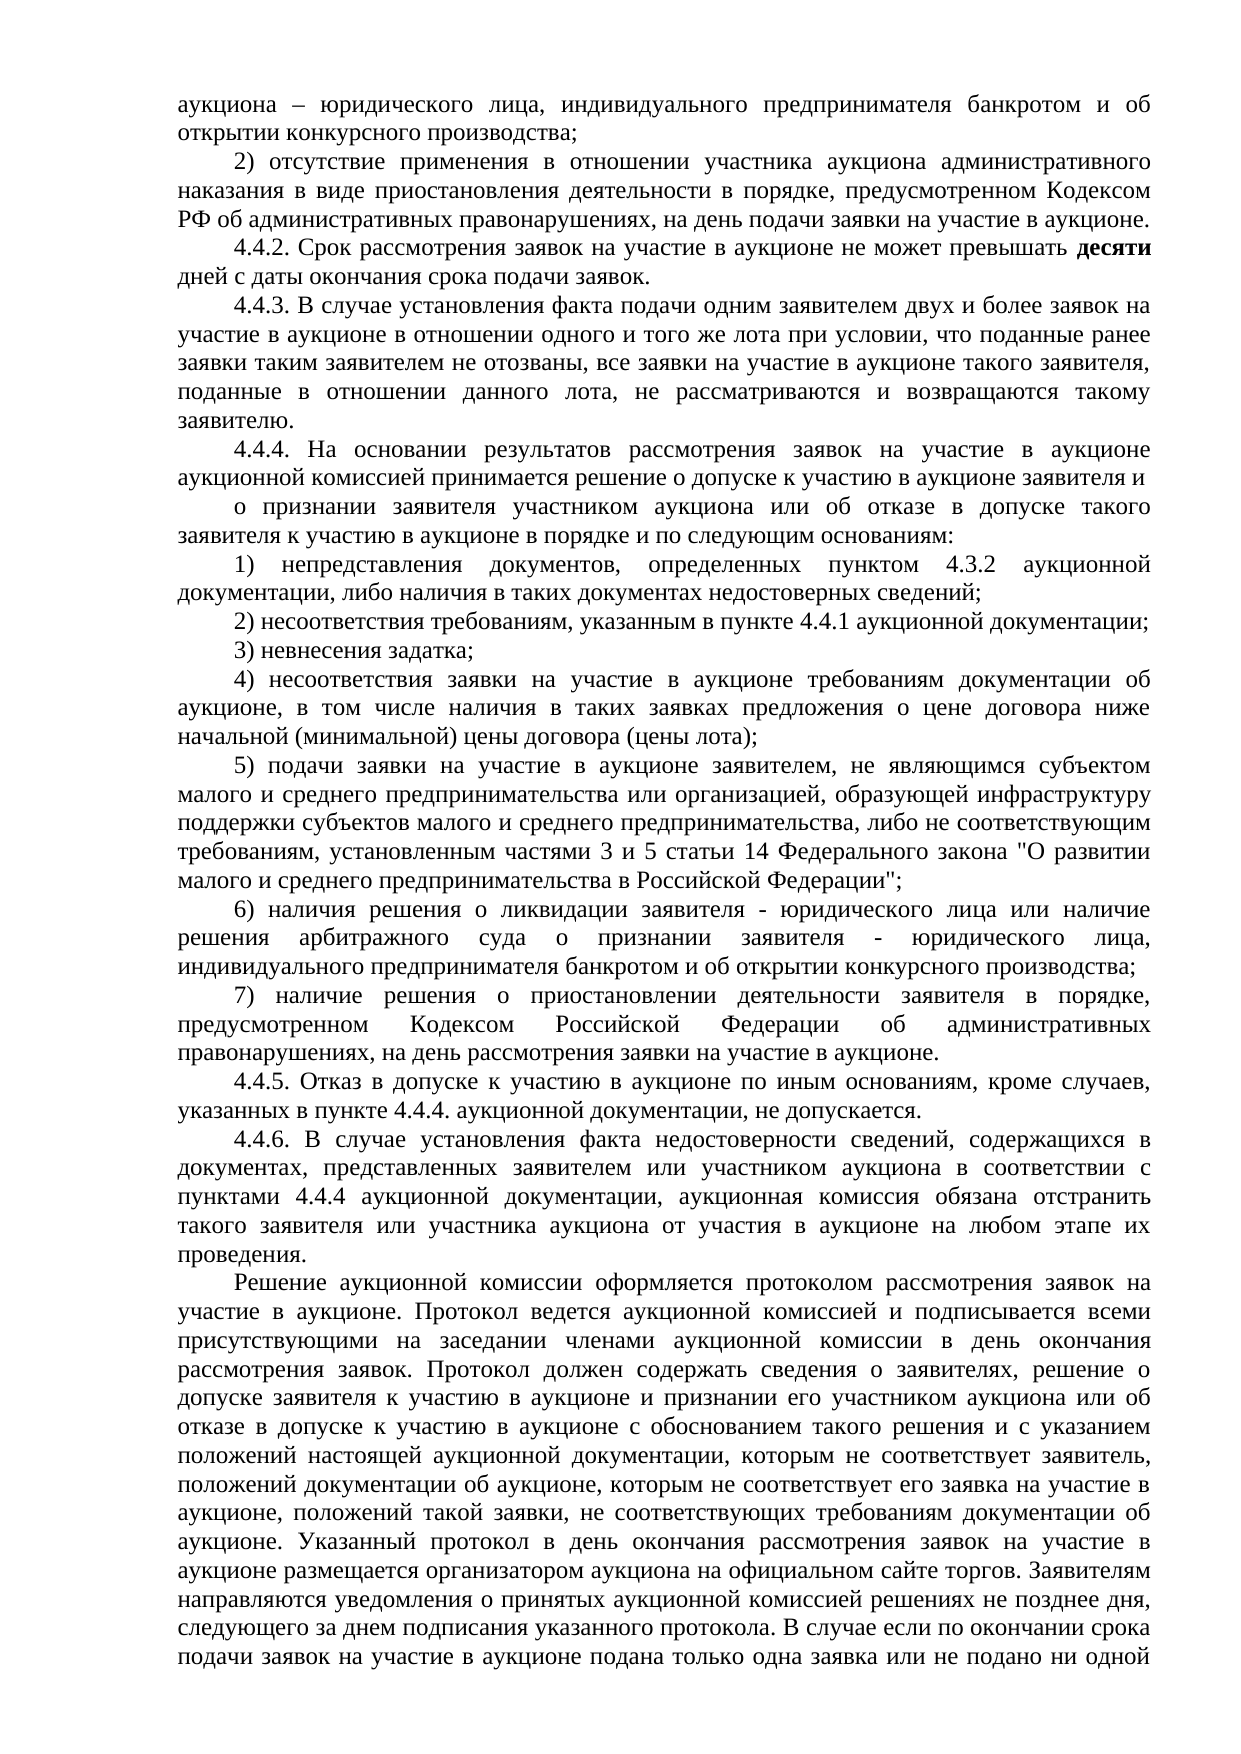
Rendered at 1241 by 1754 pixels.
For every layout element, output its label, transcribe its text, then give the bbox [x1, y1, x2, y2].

text 4.4.4. На основании результатов рассмотрения заявок на участие в аукционе аукционной комиссией принимается решение о допуске к участию в аукционе заявителя и [177, 434, 1152, 491]
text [177, 1267, 1152, 1670]
text 4.4.3. В случае установления факта подачи одним заявителем двух и более заявок на участие в аукционе в отношении одного и того же лота при условии, что поданные ранее заявки таким заявителем не отозваны, все заявки на участие в аукционе такого заявителя, поданные в отношении данного лота, не рассматриваются и возвращаются такому заявителю. [177, 290, 1152, 434]
text 5) подачи заявки на участие в аукционе заявителем, не являющимся субъектом малого и среднего предпринимательства или организацией, образующей инфраструктуру поддержки субъектов малого и среднего предпринимательства, либо не соответствующим требованиям, установленным частями 3 и 5 статьи 14 Федерального закона "О развитии малого и среднего предпринимательства в Российской Федерации"; [177, 750, 1152, 894]
text 2) отсутствие применения в отношении участника аукциона административного наказания в виде приостановления деятельности в порядке, предусмотренном Кодексом РФ об административных правонарушениях, на день подачи заявки на участие в аукционе. [177, 146, 1152, 232]
text 4) несоответствия заявки на участие в аукционе требованиям документации об аукционе, в том числе наличия в таких заявках предложения о цене договора ниже начальной (минимальной) цены договора (цены лота); [177, 664, 1152, 750]
text 7) наличие решения о приостановлении деятельности заявителя в порядке, предусмотренном Кодексом Российской Федерации об административных правонарушениях, на день рассмотрения заявки на участие в аукционе. [177, 980, 1152, 1066]
text 4.4.6. В случае установления факта недостоверности сведений, содержащихся в документах, представленных заявителем или участником аукциона в соответствии с пунктами 4.4.4 аукционной документации, аукционная комиссия обязана отстранить такого заявителя или участника аукциона от участия в аукционе на любом этапе их проведения. [177, 1124, 1152, 1267]
text 1) непредставления документов, определенных пунктом 4.3.2 аукционной документации, либо наличия в таких документах недостоверных сведений; [177, 549, 1152, 606]
text 4.4.5. Отказ в допуске к участию в аукционе по иным основаниям, кроме случаев, указанных в пункте 4.4.4. аукционной документации, не допускается. [177, 1066, 1152, 1124]
text 2) несоответствия требованиям, указанным в пункте 4.4.1 аукционной документации; [177, 606, 1152, 635]
text 4.4.2. Срок рассмотрения заявок на участие в аукционе не может превышать десяти дней с даты окончания срока подачи заявок. [177, 232, 1152, 290]
text о признании заявителя участником аукциона или об отказе в допуске такого заявителя к участию в аукционе в порядке и по следующим основаниям: [177, 491, 1152, 549]
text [177, 89, 1152, 146]
text 6) наличия решения о ликвидации заявителя - юридического лица или наличие решения арбитражного суда о признании заявителя - юридического лица, индивидуального предпринимателя банкротом и об открытии конкурсного производства; [177, 894, 1152, 980]
text 3) невнесения задатка; [177, 635, 1152, 664]
